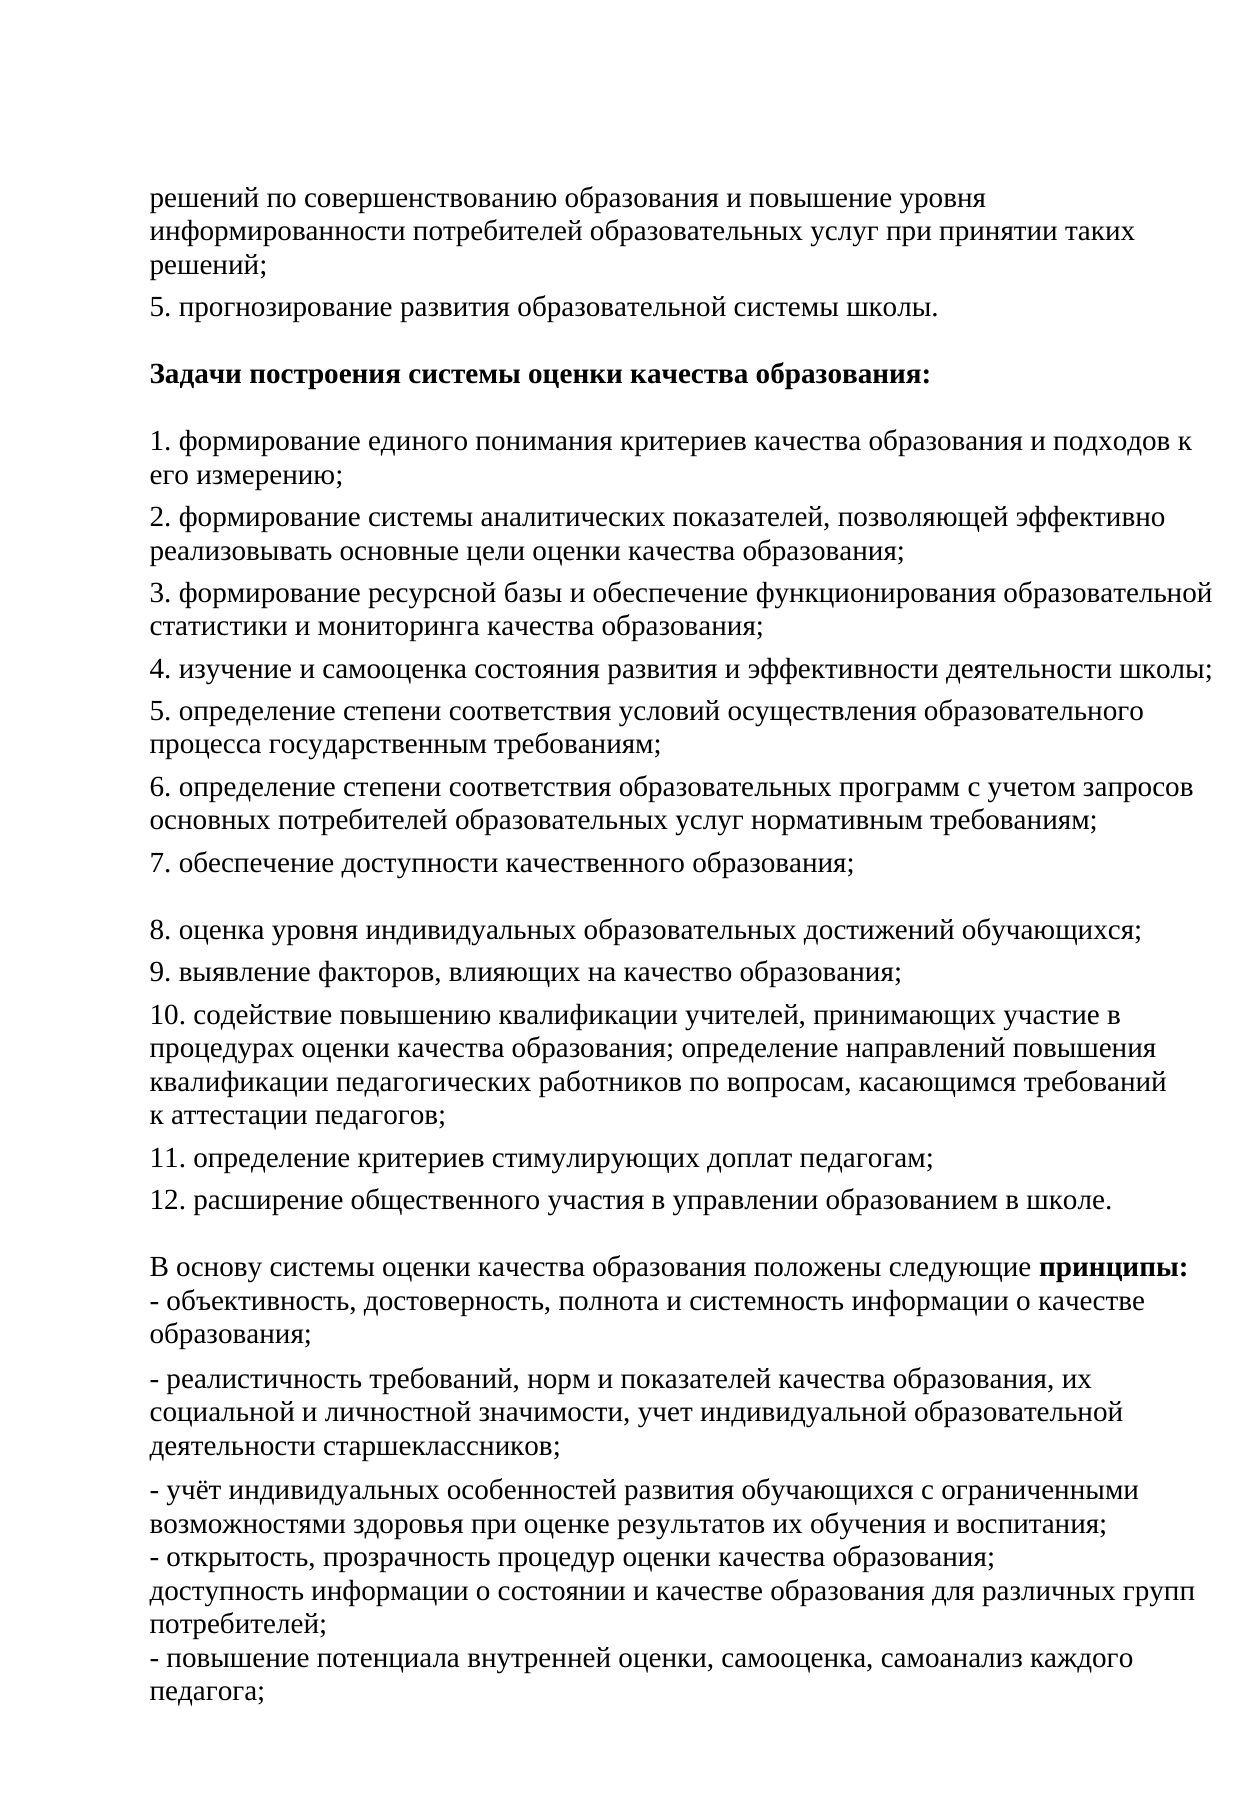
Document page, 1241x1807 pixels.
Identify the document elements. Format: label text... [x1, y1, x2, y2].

text 8. оценка уровня индивидуальных образовательных достижений обучающихся; [149, 912, 1221, 945]
text 2. формирование системы аналитических показателей, позволяющей эффективно реализовывать основные цели оценки качества образования; [149, 499, 1221, 566]
text - учёт индивидуальных особенностей развития обучающихся с ограниченными возможностями здоровья при оценке результатов их обучения и воспитания; [149, 1472, 1221, 1539]
text 5. прогнозирование развития образовательной системы школы. [149, 289, 1221, 323]
text - реалистичность требований, норм и показателей качества образования, их социальной и личностной значимости, учет индивидуальной образовательной деятельности старшеклассников; [149, 1361, 1221, 1461]
text 7. обеспечение доступности качественного образования; [149, 845, 1221, 878]
text решений по совершенствованию образования и повышение уровня информированности потребителей образовательных услуг при принятии таких решений; [149, 180, 1221, 280]
text - открытость, прозрачность процедур оценки качества образования; [149, 1539, 1221, 1573]
text 12. расширение общественного участия в управлении образованием в школе. [149, 1182, 1221, 1216]
text 10. содействие повышению квалификации учителей, принимающих участие в процедурах оценки качества образования; определение направлений повышения квалификации педагогических работников по вопросам, касающимся требований к аттестации педагогов; [149, 997, 1221, 1131]
text 9. выявление факторов, влияющих на качество образования; [149, 954, 1221, 988]
text Задачи построения системы оценки качества образования: [149, 356, 1221, 390]
text - повышение потенциала внутренней оценки, самооценка, самоанализ каждого педагога; [149, 1640, 1221, 1707]
text В основу системы оценки качества образования положены следующие принципы: [149, 1249, 1221, 1283]
text 11. определение критериев стимулирующих доплат педагогам; [149, 1140, 1221, 1173]
text доступность информации о состоянии и качестве образования для различных групп потребителей; [149, 1573, 1221, 1640]
text 3. формирование ресурсной базы и обеспечение функционирования образовательной статистики и мониторинга качества образования; [149, 575, 1221, 642]
text 5. определение степени соответствия условий осуществления образовательного процесса государственным требованиям; [149, 693, 1221, 760]
text - объективность, достоверность, полнота и системность информации о качестве образования; [149, 1283, 1221, 1350]
text 6. определение степени соответствия образовательных программ с учетом запросов основных потребителей образовательных услуг нормативным требованиям; [149, 769, 1221, 836]
text 1. формирование единого понимания критериев качества образования и подходов к его измерению; [149, 423, 1221, 490]
text 4. изучение и самооценка состояния развития и эффективности деятельности школы; [149, 651, 1221, 684]
